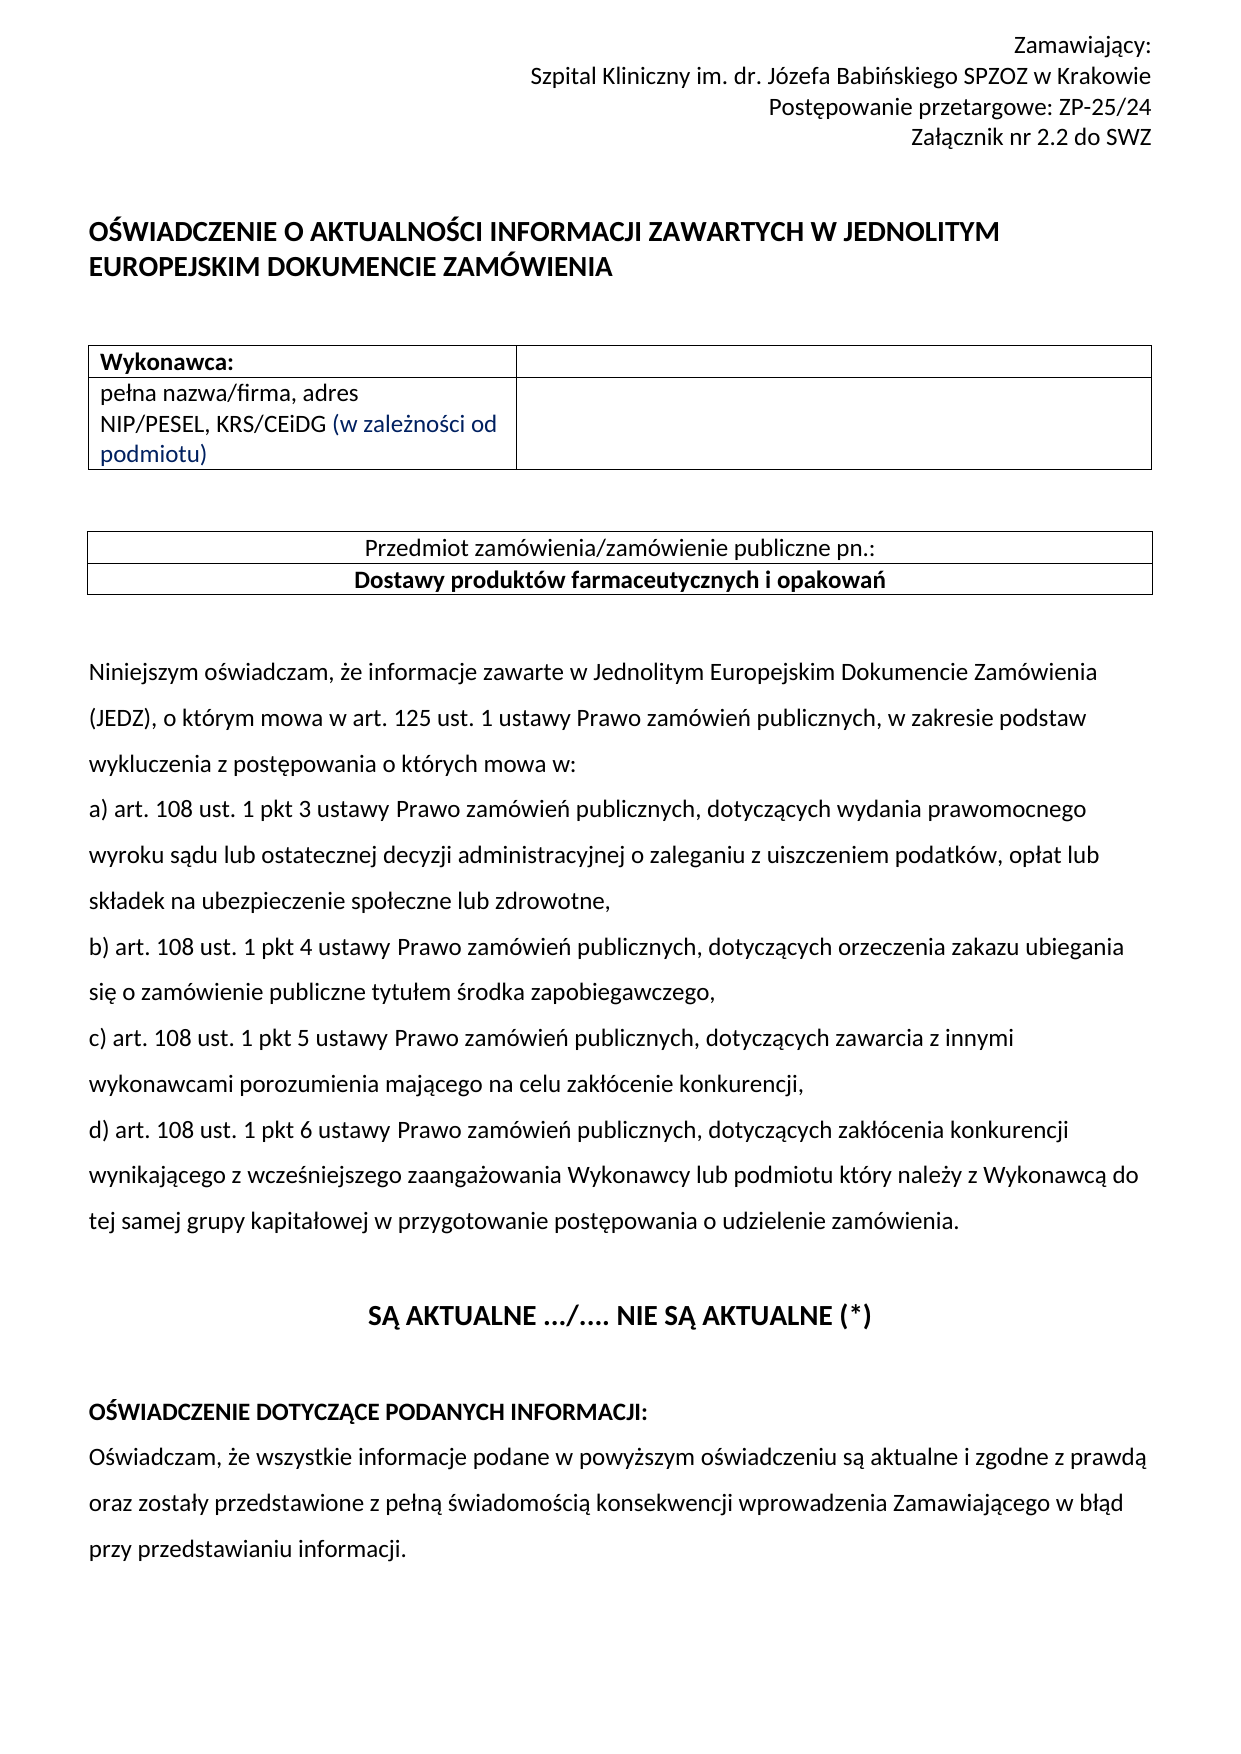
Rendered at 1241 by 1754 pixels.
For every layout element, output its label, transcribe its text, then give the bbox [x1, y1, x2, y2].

text b) art. 108 ust. 1 pkt 4 ustawy Prawo zamówień publicznych, dotyczących orzeczenia zakazu ubiegania się o zamówienie publiczne tytułem środka zapobiegawczego, [89, 931, 1152, 1007]
text SĄ AKTUALNE .../.... NIE SĄ AKTUALNE (*) [89, 1297, 1152, 1332]
text OŚWIADCZENIE DOTYCZĄCE PODANYCH INFORMACJI: [89, 1396, 1152, 1426]
table_header [517, 346, 1151, 377]
text Oświadczam, że wszystkie informacje podane w powyższym oświadczeniu są aktualne i zgodne z prawdą oraz zostały przedstawione z pełną świadomością konsekwencji wprowadzenia Zamawiającego w błąd przy przedstawianiu informacji. [89, 1442, 1152, 1563]
table_header Przedmiot zamówienia/zamówienie publiczne pn.: [88, 532, 1152, 563]
table_header Wykonawca: [89, 346, 516, 377]
text Niniejszym oświadczam, że informacje zawarte w Jednolitym Europejskim Dokumencie Zamówienia (JEDZ), o którym mowa w art. 125 ust. 1 ustawy Prawo zamówień publicznych, w zakresie podstaw wykluczenia z postępowania o których mowa w: [89, 656, 1152, 778]
text d) art. 108 ust. 1 pkt 6 ustawy Prawo zamówień publicznych, dotyczących zakłócenia konkurencji wynikającego z wcześniejszego zaangażowania Wykonawcy lub podmiotu który należy z Wykonawcą do tej samej grupy kapitałowej w przygotowanie postępowania o udzielenie zamówienia. [89, 1114, 1152, 1236]
table_cell [517, 378, 1151, 469]
table_cell pełna nazwa/firma, adres NIP/PESEL, KRS/CEiDG (w zależności od podmiotu) [89, 378, 516, 469]
text c) art. 108 ust. 1 pkt 5 ustawy Prawo zamówień publicznych, dotyczących zawarcia z innymi wykonawcami porozumienia mającego na celu zakłócenie konkurencji, [89, 1022, 1152, 1098]
text OŚWIADCZENIE O AKTUALNOŚCI INFORMACJI ZAWARTYCH W JEDNOLITYM EUROPEJSKIM DOKUMENCIE ZAMÓWIENIA [89, 213, 1152, 284]
text a) art. 108 ust. 1 pkt 3 ustawy Prawo zamówień publicznych, dotyczących wydania prawomocnego wyroku sądu lub ostatecznej decyzji administracyjnej o zaleganiu z uiszczeniem podatków, opłat lub składek na ubezpieczenie społeczne lub zdrowotne, [89, 794, 1152, 916]
table_cell Dostawy produktów farmaceutycznych i opakowań [88, 564, 1152, 594]
